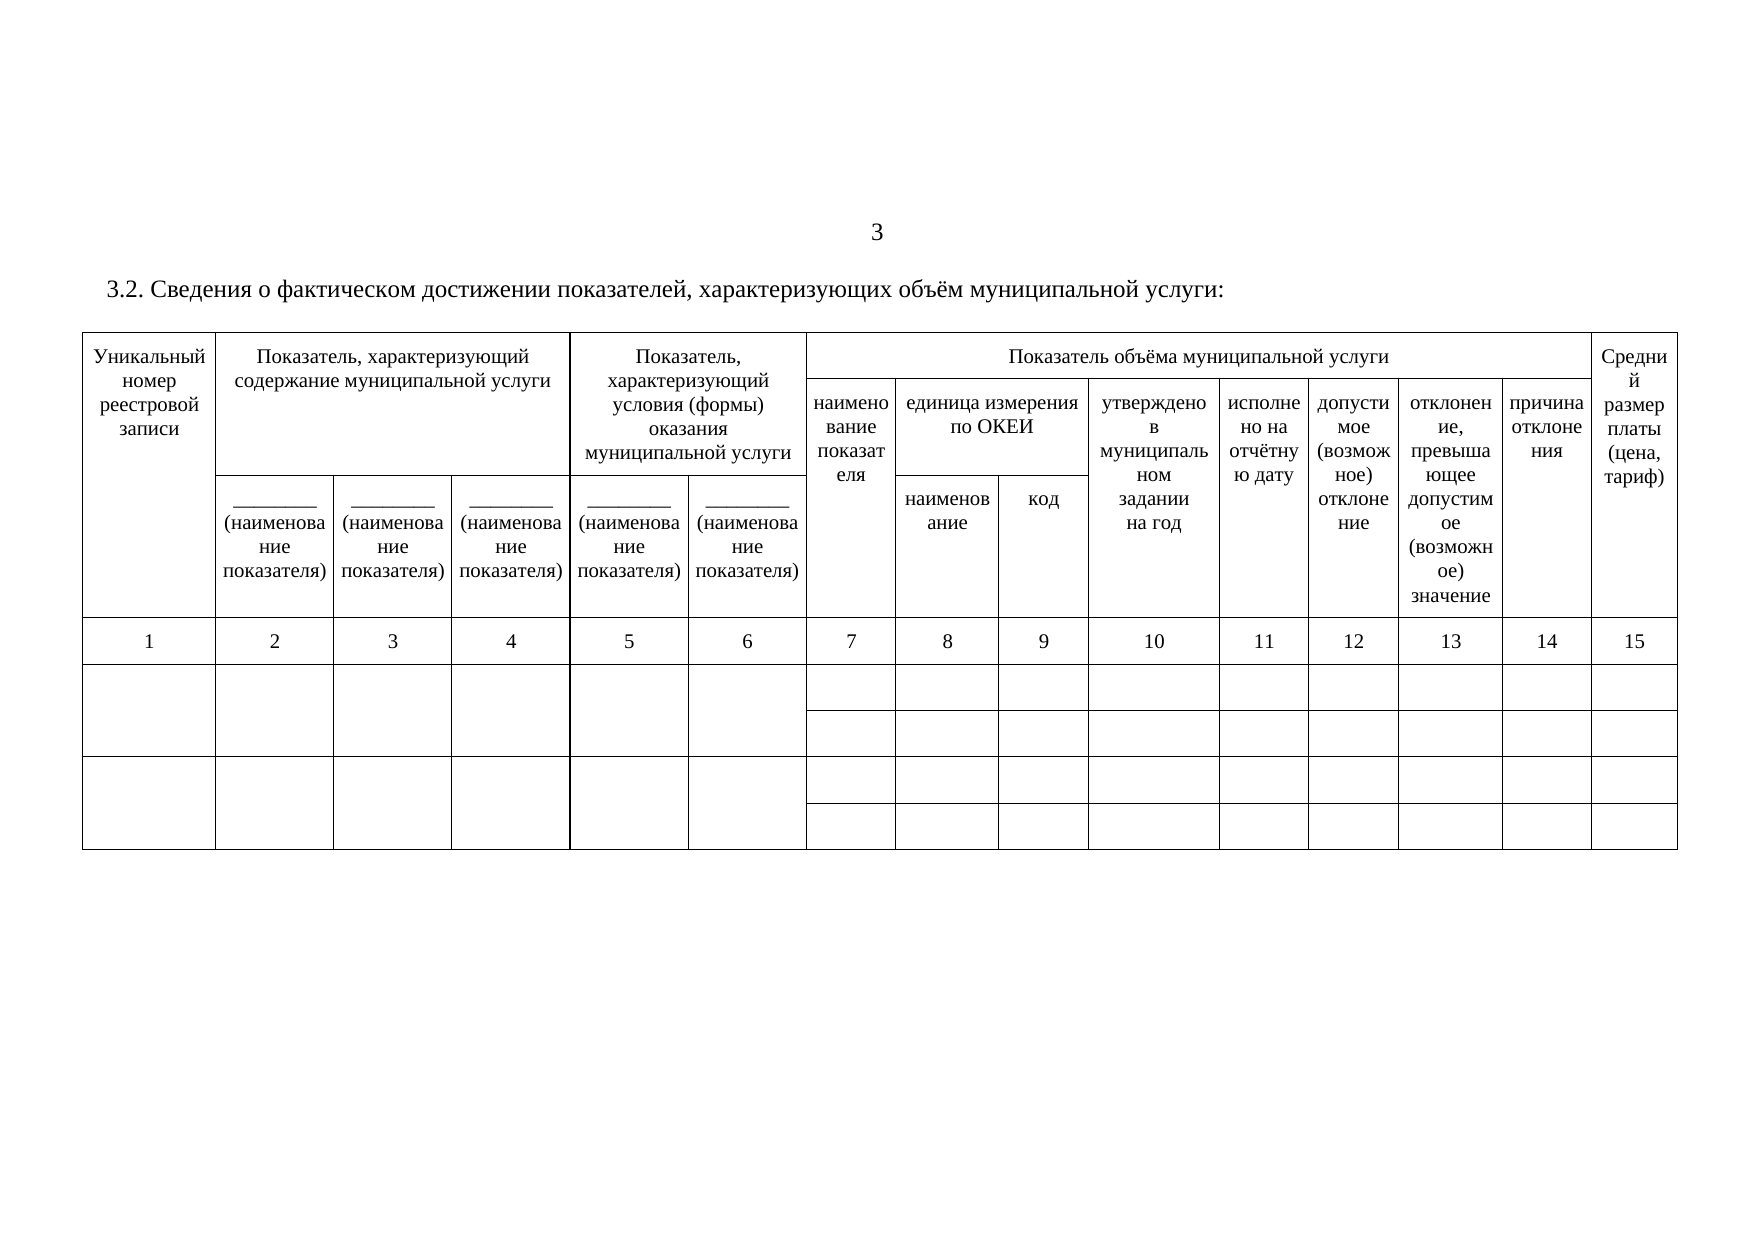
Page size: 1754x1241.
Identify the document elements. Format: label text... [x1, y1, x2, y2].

table_cell допустимое (возможное) отклонение [1309, 379, 1398, 617]
table_header Показатель, характеризующий условия (формы) оказания муниципальной услуги [571, 333, 806, 474]
table_cell [1503, 665, 1591, 710]
table_cell [1220, 711, 1308, 756]
table_cell исполнено на отчётную дату [1220, 379, 1308, 617]
table_cell [1309, 757, 1398, 803]
table_cell 13 [1399, 618, 1502, 663]
table_cell единица измерения по ОКЕИ [896, 379, 1088, 474]
table_cell отклонение, превышающее допустимое (возможное) значение [1399, 379, 1502, 617]
table_cell [896, 757, 998, 803]
table_cell [334, 757, 451, 849]
table_cell [216, 757, 333, 849]
table_cell [1220, 804, 1308, 849]
table_cell 10 [1089, 618, 1219, 663]
table_header Уникальный номер реестровой записи [83, 333, 215, 617]
table_cell [1089, 665, 1219, 710]
table_cell [999, 711, 1088, 756]
table_cell наименование [896, 476, 998, 617]
table_cell 8 [896, 618, 998, 663]
table_cell [999, 665, 1088, 710]
table_cell 9 [999, 618, 1088, 663]
table_cell [999, 757, 1088, 803]
table_cell 2 [216, 618, 333, 663]
table_cell [1592, 665, 1677, 710]
table_cell 3 [334, 618, 451, 663]
table_cell [571, 757, 688, 849]
table_cell [1089, 804, 1219, 849]
table_cell [1592, 711, 1677, 756]
table_cell [1309, 665, 1398, 710]
table_cell [571, 665, 688, 756]
table_cell ________ (наименование показателя) [334, 476, 451, 617]
table_cell [807, 711, 895, 756]
table_cell [1399, 804, 1502, 849]
text 3 [106, 217, 1648, 246]
table_cell [452, 757, 569, 849]
table_cell 15 [1592, 618, 1677, 663]
table_cell [896, 665, 998, 710]
table_cell [896, 711, 998, 756]
table_cell 12 [1309, 618, 1398, 663]
table_cell [83, 757, 215, 849]
table_cell 1 [83, 618, 215, 663]
table_cell ________ (наименование показателя) [452, 476, 569, 617]
table_cell [1592, 757, 1677, 803]
text 3.2. Сведения о фактическом достижении показателей, характеризующих объём муниципальной услуги: [106, 274, 1648, 303]
table_cell [1592, 804, 1677, 849]
table_cell [689, 757, 806, 849]
table_cell наименование показателя [807, 379, 895, 617]
table_cell [452, 665, 569, 756]
table_cell 11 [1220, 618, 1308, 663]
table_cell [1309, 804, 1398, 849]
table_cell код [999, 476, 1088, 617]
table_cell ________ (наименование показателя) [216, 476, 333, 617]
table_cell [216, 665, 333, 756]
table_cell [1220, 665, 1308, 710]
table_cell [999, 804, 1088, 849]
table_cell утверждено в муниципальном задании на год [1089, 379, 1219, 617]
table_cell ________ (наименование показателя) [689, 476, 806, 617]
table_cell 4 [452, 618, 569, 663]
table_cell [1399, 665, 1502, 710]
table_cell [689, 665, 806, 756]
table_cell [1089, 711, 1219, 756]
table_cell 5 [571, 618, 688, 663]
table_cell причина отклонения [1503, 379, 1591, 617]
table_cell [1399, 757, 1502, 803]
table_cell [807, 757, 895, 803]
table_cell ________ (наименование показателя) [571, 476, 688, 617]
table_header Средний размер платы (цена, тариф) [1592, 333, 1677, 617]
table_cell 7 [807, 618, 895, 663]
table_header Показатель, характеризующий содержание муниципальной услуги [216, 333, 569, 474]
table_cell [807, 804, 895, 849]
table_cell [1503, 757, 1591, 803]
table_cell [1220, 757, 1308, 803]
table_header Показатель объёма муниципальной услуги [807, 333, 1591, 378]
table_cell [83, 665, 215, 756]
table_cell [1309, 711, 1398, 756]
table_cell [807, 665, 895, 710]
table_cell [896, 804, 998, 849]
table_cell [1503, 804, 1591, 849]
table_cell 14 [1503, 618, 1591, 663]
table_cell [1399, 711, 1502, 756]
table_cell [334, 665, 451, 756]
table_cell [1089, 757, 1219, 803]
table_cell 6 [689, 618, 806, 663]
table_cell [1503, 711, 1591, 756]
